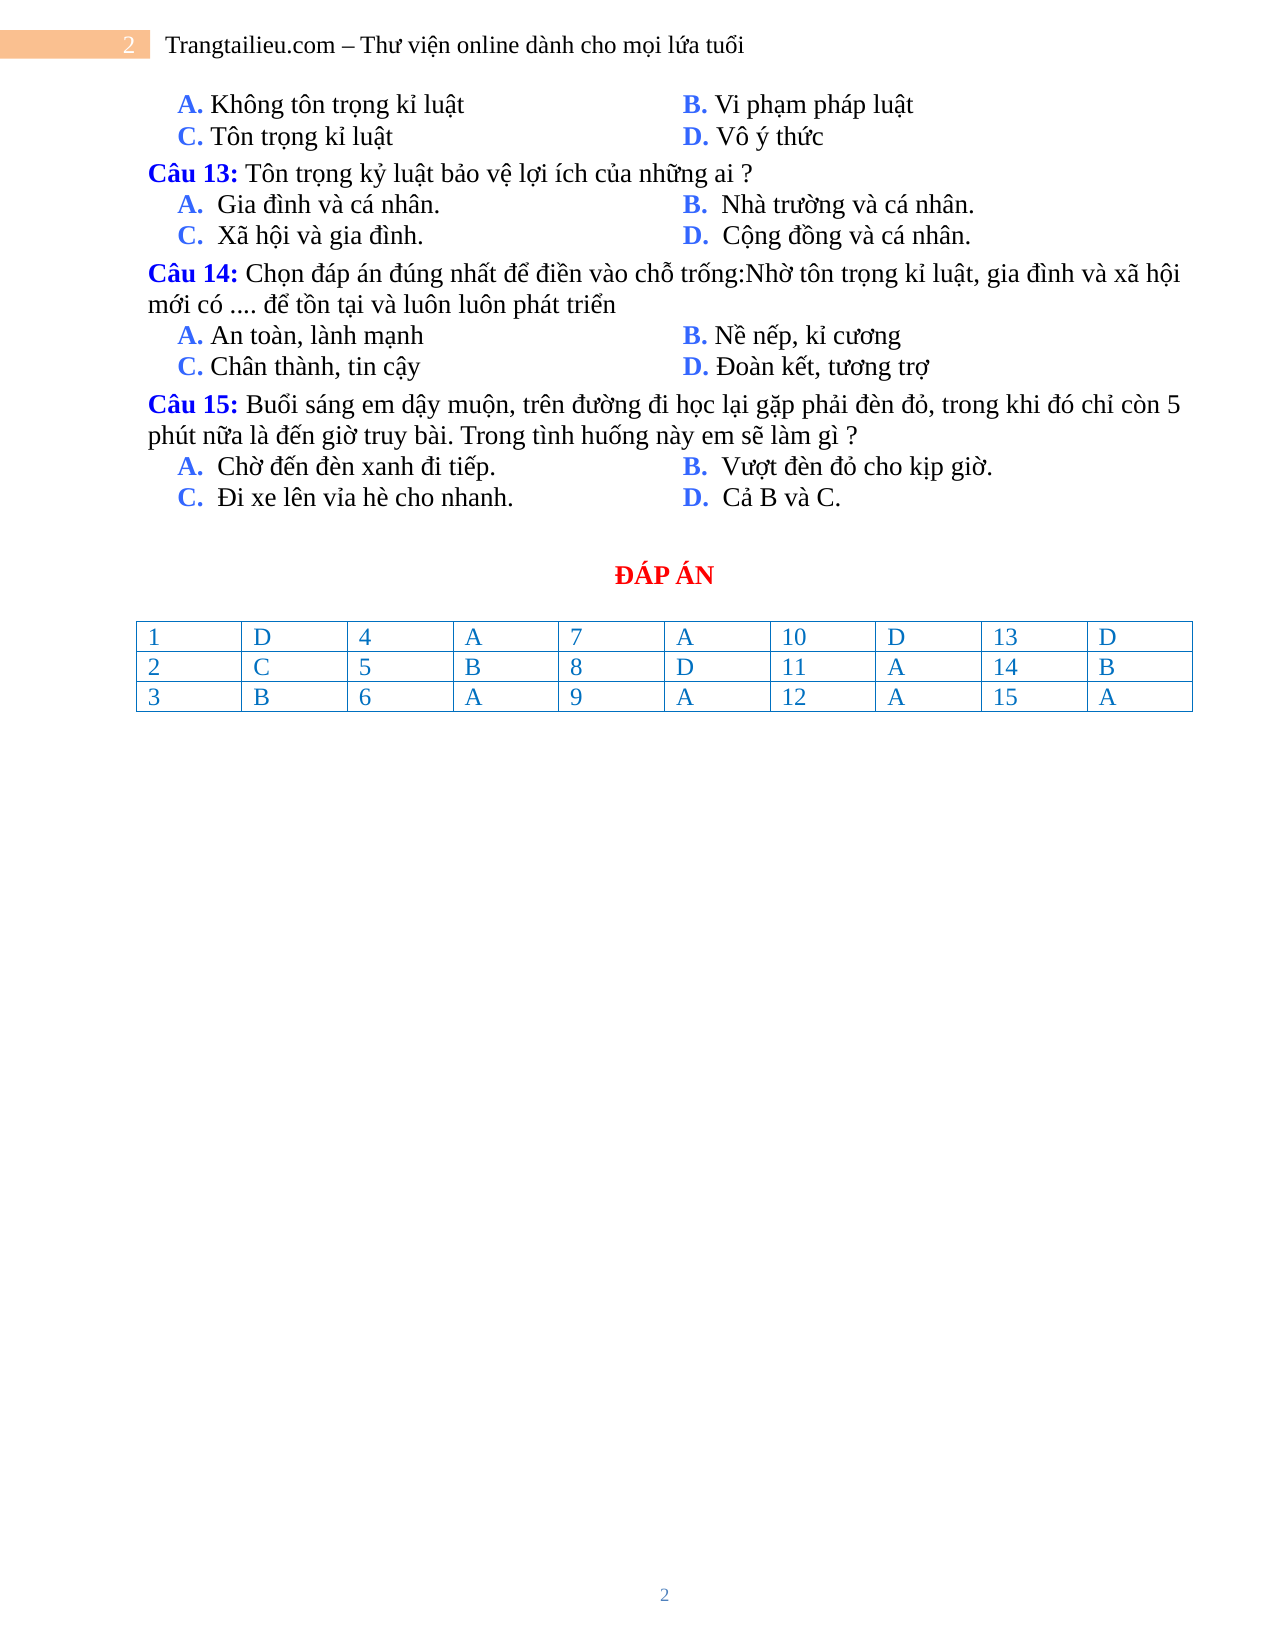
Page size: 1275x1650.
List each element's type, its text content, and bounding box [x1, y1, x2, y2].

table_header 13 [982, 622, 1087, 651]
table_header D [1088, 622, 1192, 651]
text ĐÁP ÁN [148, 559, 1181, 590]
table_header 10 [771, 622, 875, 651]
text C. Xã hội và gia đình. D. Cộng đồng và cá nhân. [148, 219, 1181, 251]
table_cell 8 [559, 652, 664, 681]
text C. Chân thành, tin cậy D. Đoàn kết, tương trợ [148, 350, 1181, 381]
table_header A [665, 622, 770, 651]
table_cell 3 [137, 682, 241, 711]
table_header D [242, 622, 347, 651]
table_cell A [876, 682, 981, 711]
table_header D [876, 622, 981, 651]
table_cell 14 [982, 652, 1087, 681]
text A. Gia đình và cá nhân. B. Nhà trường và cá nhân. [148, 188, 1181, 219]
table_cell 5 [348, 652, 453, 681]
table_cell B [1088, 652, 1192, 681]
table_cell A [454, 682, 558, 711]
table_cell D [665, 652, 770, 681]
text C. Đi xe lên vỉa hè cho nhanh. D. Cả B và C. [148, 481, 1181, 512]
text Câu 14: Chọn đáp án đúng nhất để điền vào chỗ trống:Nhờ tôn trọng kỉ luật, gia đình và xã hội mới có .... để tồn tại và luôn luôn phát triển [148, 257, 1181, 319]
table_cell 9 [559, 682, 664, 711]
table_cell A [665, 682, 770, 711]
table_cell 2 [137, 652, 241, 681]
table_cell A [876, 652, 981, 681]
table_header 4 [348, 622, 453, 651]
table_cell A [1088, 682, 1192, 711]
table_cell C [242, 652, 347, 681]
table_cell 11 [771, 652, 875, 681]
table_cell 15 [982, 682, 1087, 711]
text Câu 13: Tôn trọng kỷ luật bảo vệ lợi ích của những ai ? [148, 157, 1181, 188]
table_cell B [242, 682, 347, 711]
table_cell 6 [348, 682, 453, 711]
text C. Tôn trọng kỉ luật D. Vô ý thức [148, 120, 1181, 151]
text A. Không tôn trọng kỉ luật B. Vi phạm pháp luật [148, 89, 1181, 120]
text Câu 15: Buổi sáng em dậy muộn, trên đường đi học lại gặp phải đèn đỏ, trong khi đó chỉ còn 5 phút nữa là đến giờ truy bài. Trong tình huống này em sẽ làm gì ? [148, 388, 1181, 450]
table_cell 12 [771, 682, 875, 711]
text A. Chờ đến đèn xanh đi tiếp. B. Vượt đèn đỏ cho kịp giờ. [148, 450, 1181, 481]
text A. An toàn, lành mạnh B. Nề nếp, kỉ cương [148, 319, 1181, 350]
table_cell B [454, 652, 558, 681]
table_header 1 [137, 622, 241, 651]
table_header 7 [559, 622, 664, 651]
table_header A [454, 622, 558, 651]
